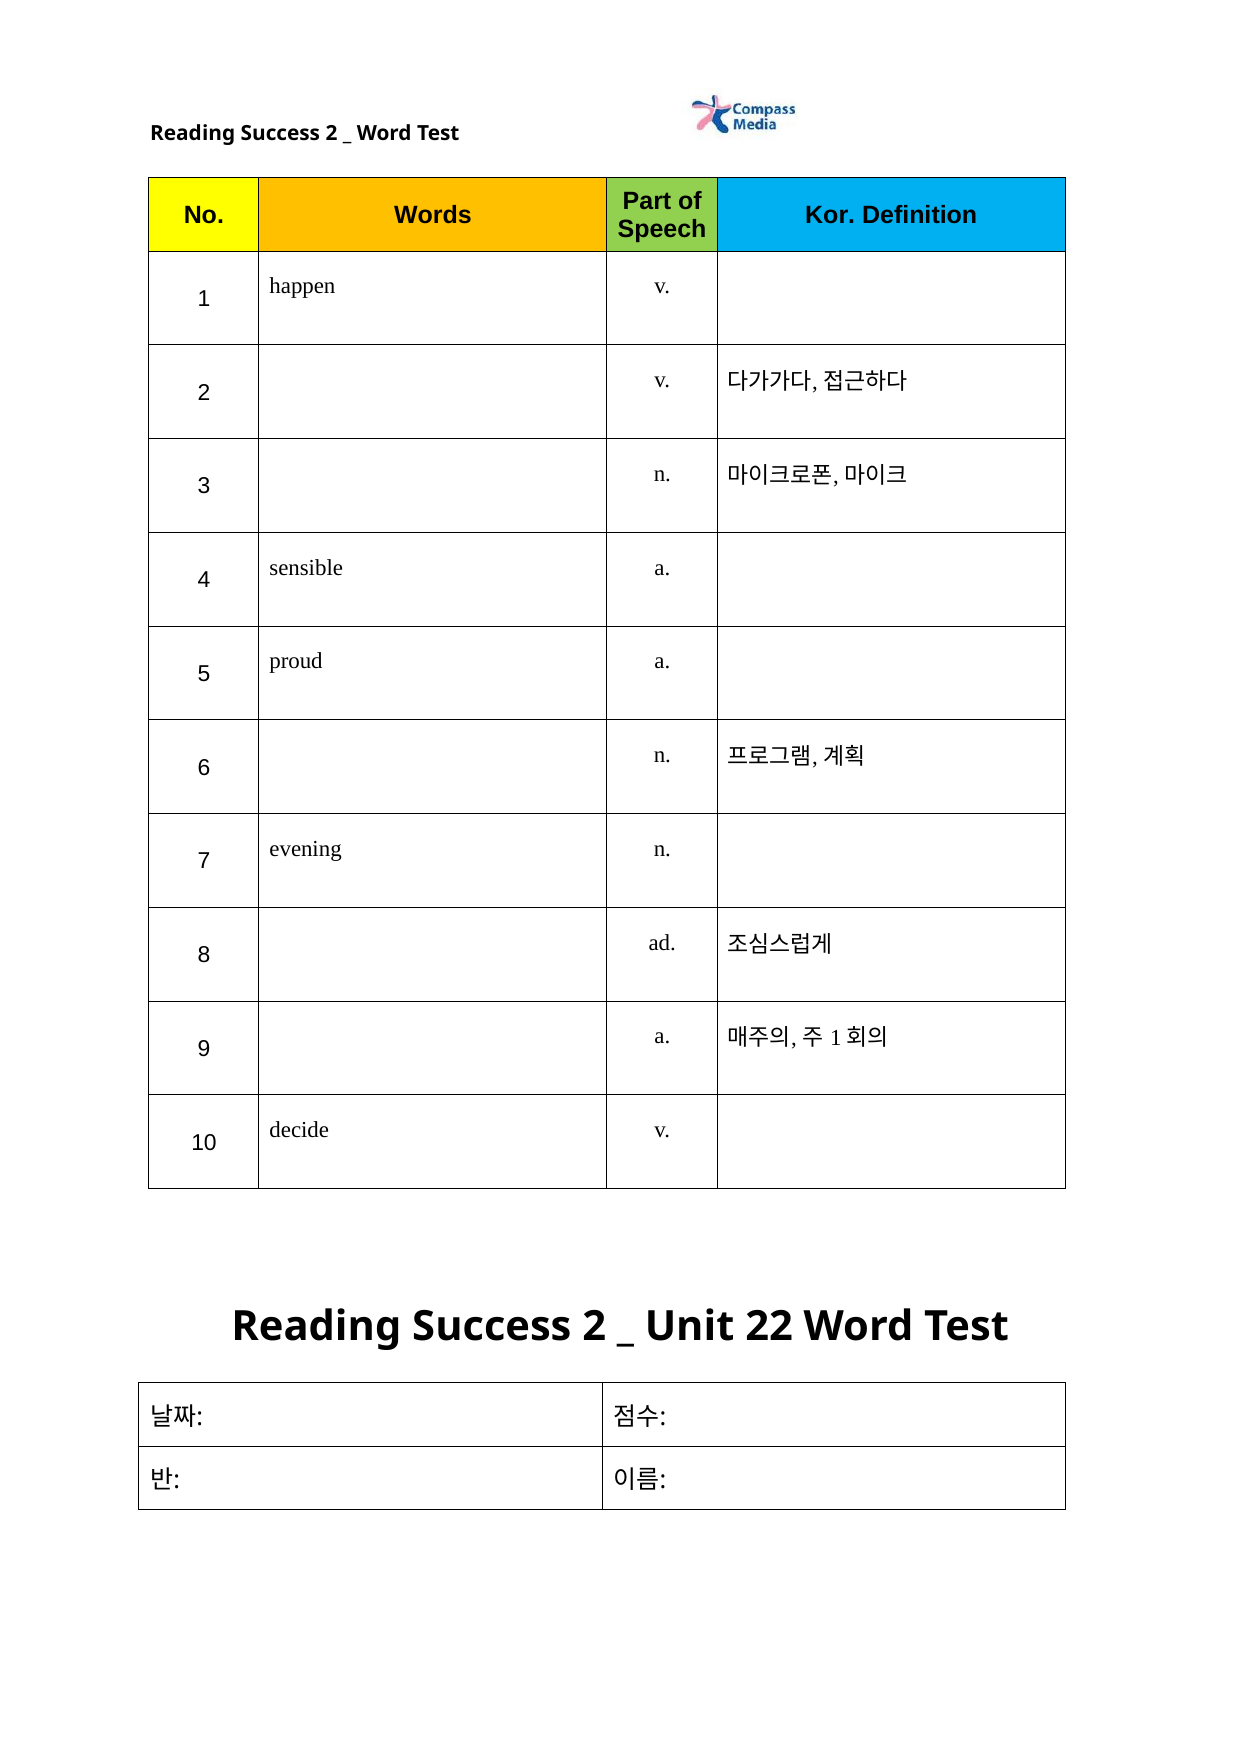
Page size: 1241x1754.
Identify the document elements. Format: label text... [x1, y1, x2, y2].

table_cell v. [607, 1095, 717, 1188]
table_header Words [259, 178, 606, 251]
table_cell 마이크로폰, 마이크 [718, 439, 1065, 532]
table_cell [259, 439, 606, 532]
table_cell a. [607, 1002, 717, 1094]
picture [681, 88, 807, 140]
table_cell 3 [149, 439, 258, 532]
table_cell decide [259, 1095, 606, 1188]
table_cell v. [607, 252, 717, 344]
table_cell 반: [139, 1447, 602, 1509]
table_cell 다가가다, 접근하다 [718, 345, 1065, 438]
table_cell a. [607, 627, 717, 719]
table_cell a. [607, 533, 717, 626]
table_cell proud [259, 627, 606, 719]
table_cell sensible [259, 533, 606, 626]
table_cell 4 [149, 533, 258, 626]
table_cell [259, 345, 606, 438]
table_cell [718, 814, 1065, 907]
table_cell 6 [149, 720, 258, 813]
table_cell [718, 1095, 1065, 1188]
table_cell [718, 627, 1065, 719]
table_cell evening [259, 814, 606, 907]
table_cell happen [259, 252, 606, 344]
table_cell 프로그램, 계획 [718, 720, 1065, 813]
table_cell ad. [607, 908, 717, 1001]
table_header Kor. Definition [718, 178, 1065, 251]
table_cell 9 [149, 1002, 258, 1094]
table_cell [718, 533, 1065, 626]
table_cell n. [607, 439, 717, 532]
table_cell 10 [149, 1095, 258, 1188]
table_cell 이름: [603, 1447, 1065, 1509]
table_cell 5 [149, 627, 258, 719]
table_cell 1 [149, 252, 258, 344]
table_cell [718, 252, 1065, 344]
table_header 날짜: [139, 1383, 602, 1446]
table_cell v. [607, 345, 717, 438]
table_cell 2 [149, 345, 258, 438]
table_cell 7 [149, 814, 258, 907]
table_cell 8 [149, 908, 258, 1001]
table_header 점수: [603, 1383, 1065, 1446]
table_cell 매주의, 주 1회의 [718, 1002, 1065, 1094]
table_cell [259, 908, 606, 1001]
table_cell [259, 1002, 606, 1094]
table_cell 조심스럽게 [718, 908, 1065, 1001]
table_cell n. [607, 720, 717, 813]
table_cell [259, 720, 606, 813]
table_header No. [149, 178, 258, 251]
table_header Part of Speech [607, 178, 717, 251]
text Reading Success 2 _ Unit 22 Word Test [150, 1296, 1090, 1353]
table_cell n. [607, 814, 717, 907]
